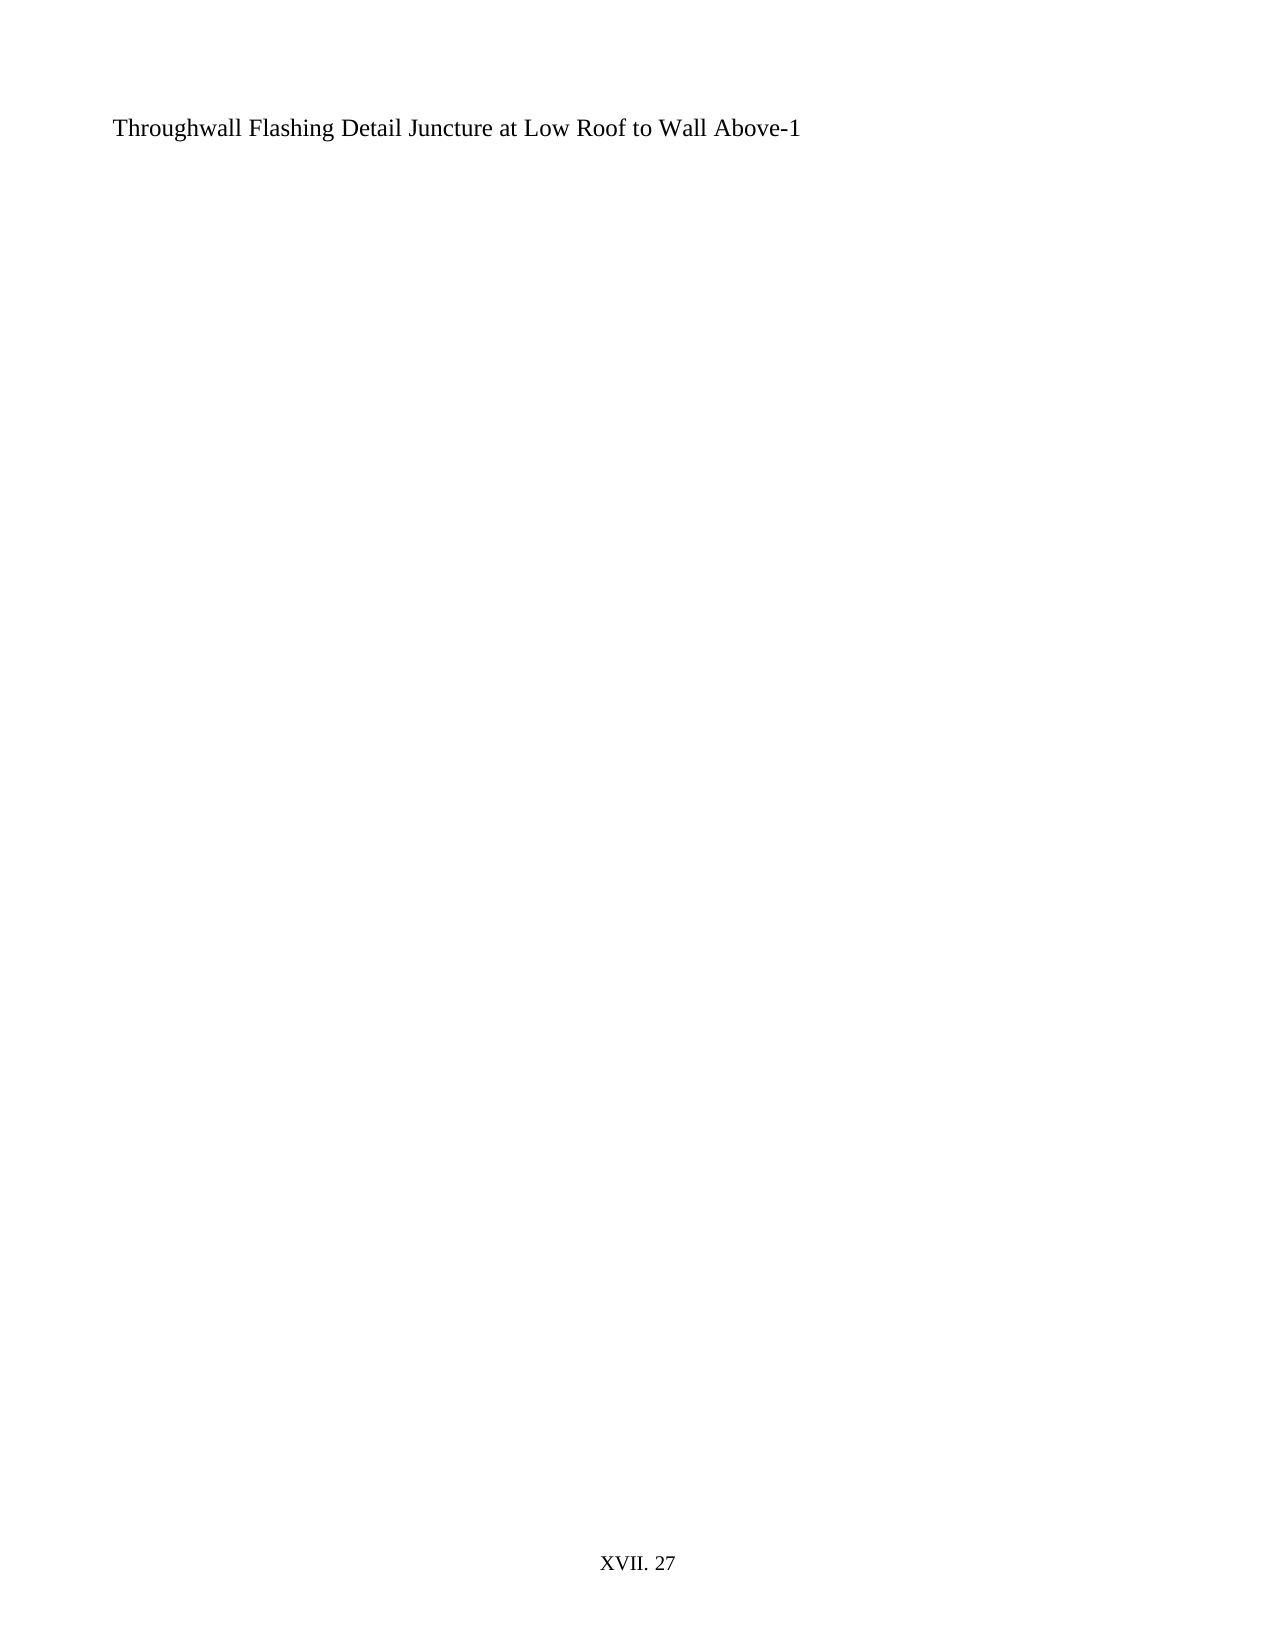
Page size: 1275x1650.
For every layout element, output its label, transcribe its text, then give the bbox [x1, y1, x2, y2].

text Throughwall Flashing Detail Juncture at Low Roof to Wall Above-1 [112, 112, 1162, 142]
